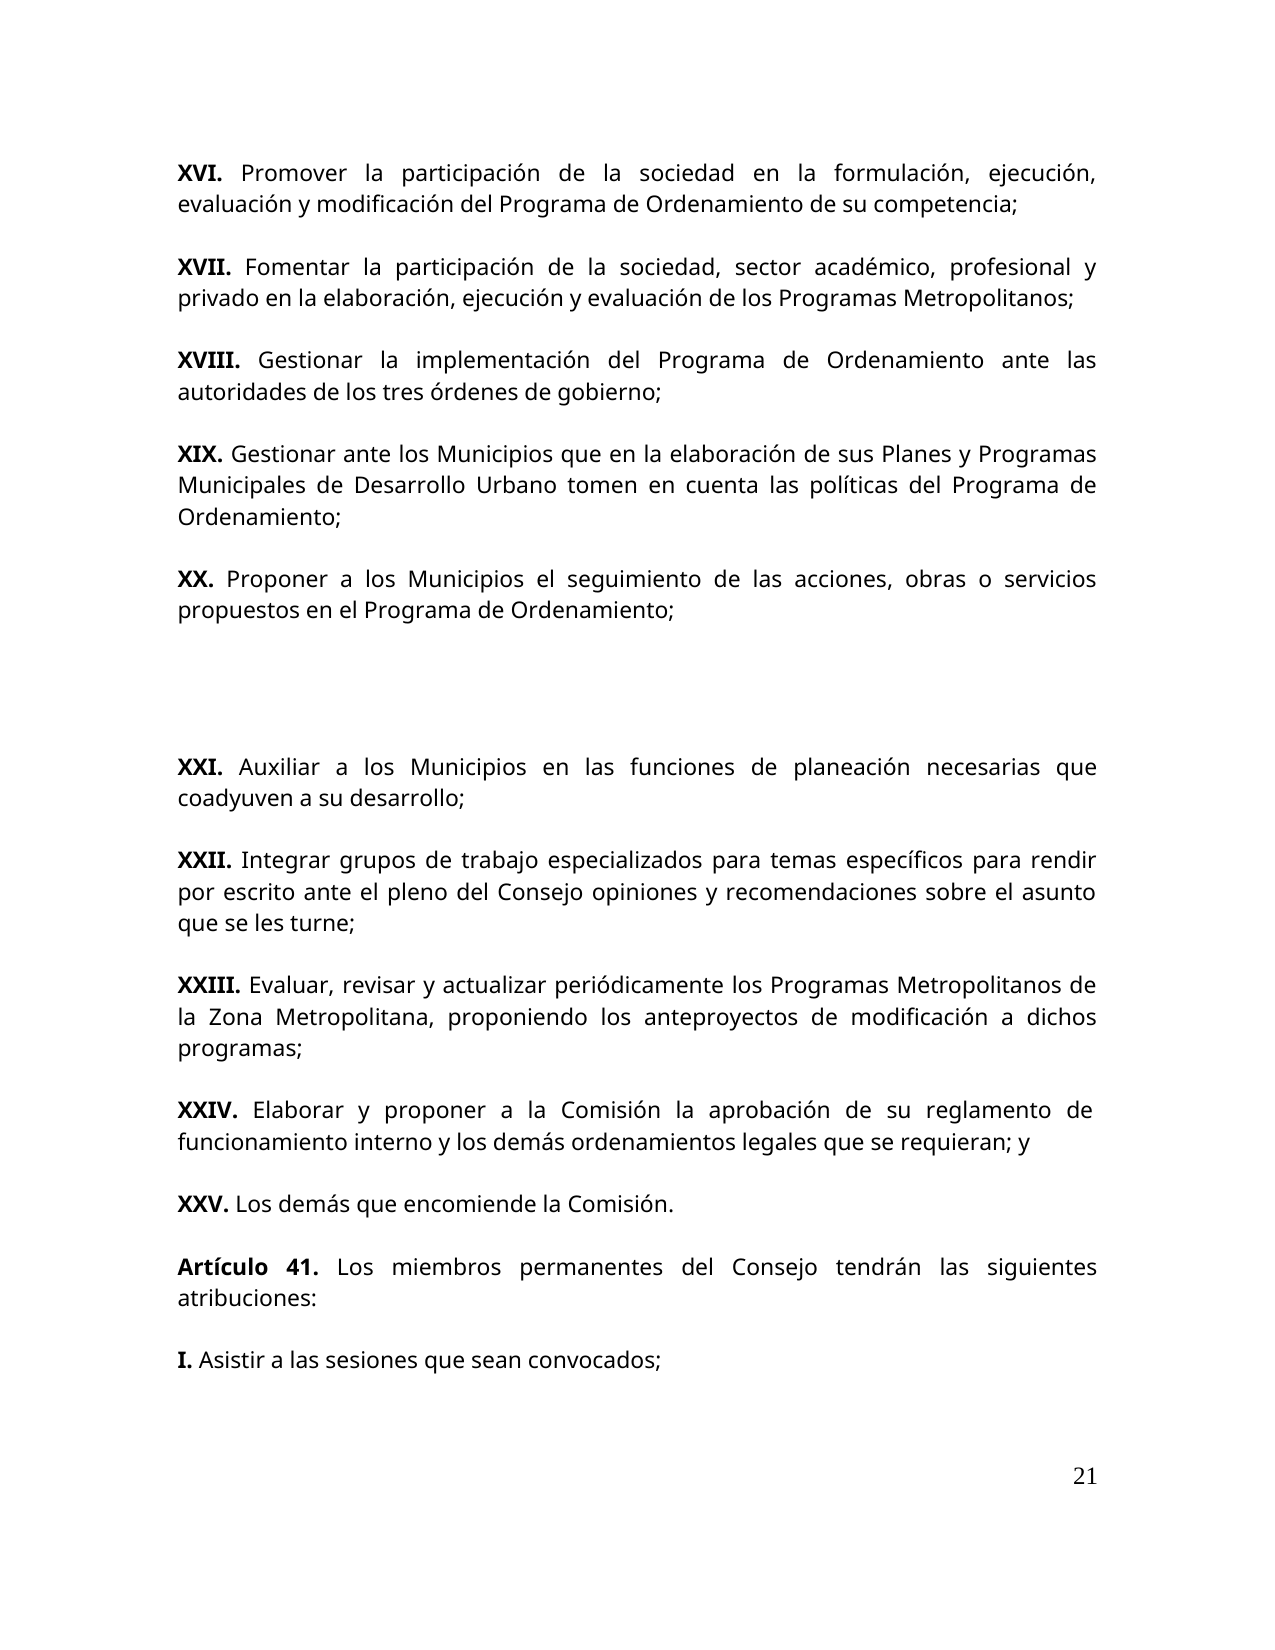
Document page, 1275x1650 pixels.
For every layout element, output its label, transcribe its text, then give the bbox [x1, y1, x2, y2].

text XVII. Fomentar la participación de la sociedad, sector académico, profesional y privado en la elaboración, ejecución y evaluación de los Programas Metropolitanos; [177, 250, 1098, 313]
text XXV. Los demás que encomiende la Comisión. [177, 1188, 1094, 1219]
text XXIV. Elaborar y proponer a la Comisión la aprobación de su reglamento de funcionamiento interno y los demás ordenamientos legales que se requieran; y [177, 1094, 1094, 1157]
text XVI. Promover la participación de la sociedad en la formulación, ejecución, evaluación y modificación del Programa de Ordenamiento de su competencia; [177, 157, 1098, 219]
text XX. Proponer a los Municipios el seguimiento de las acciones, obras o servicios propuestos en el Programa de Ordenamiento; [177, 563, 1098, 625]
text I. Asistir a las sesiones que sean convocados; [177, 1344, 1098, 1375]
text XXIII. Evaluar, revisar y actualizar periódicamente los Programas Metropolitanos de la Zona Metropolitana, proponiendo los anteproyectos de modificación a dichos programas; [177, 969, 1098, 1063]
text XXI. Auxiliar a los Municipios en las funciones de planeación necesarias que coadyuven a su desarrollo; [177, 750, 1098, 813]
text Artículo 41. Los miembros permanentes del Consejo tendrán las siguientes atribuciones: [177, 1250, 1098, 1313]
text XVIII. Gestionar la implementación del Programa de Ordenamiento ante las autoridades de los tres órdenes de gobierno; [177, 344, 1098, 407]
text XIX. Gestionar ante los Municipios que en la elaboración de sus Planes y Programas Municipales de Desarrollo Urbano tomen en cuenta las políticas del Programa de Ordenamiento; [177, 438, 1098, 532]
text XXII. Integrar grupos de trabajo especializados para temas específicos para rendir por escrito ante el pleno del Consejo opiniones y recomendaciones sobre el asunto que se les turne; [177, 844, 1098, 938]
